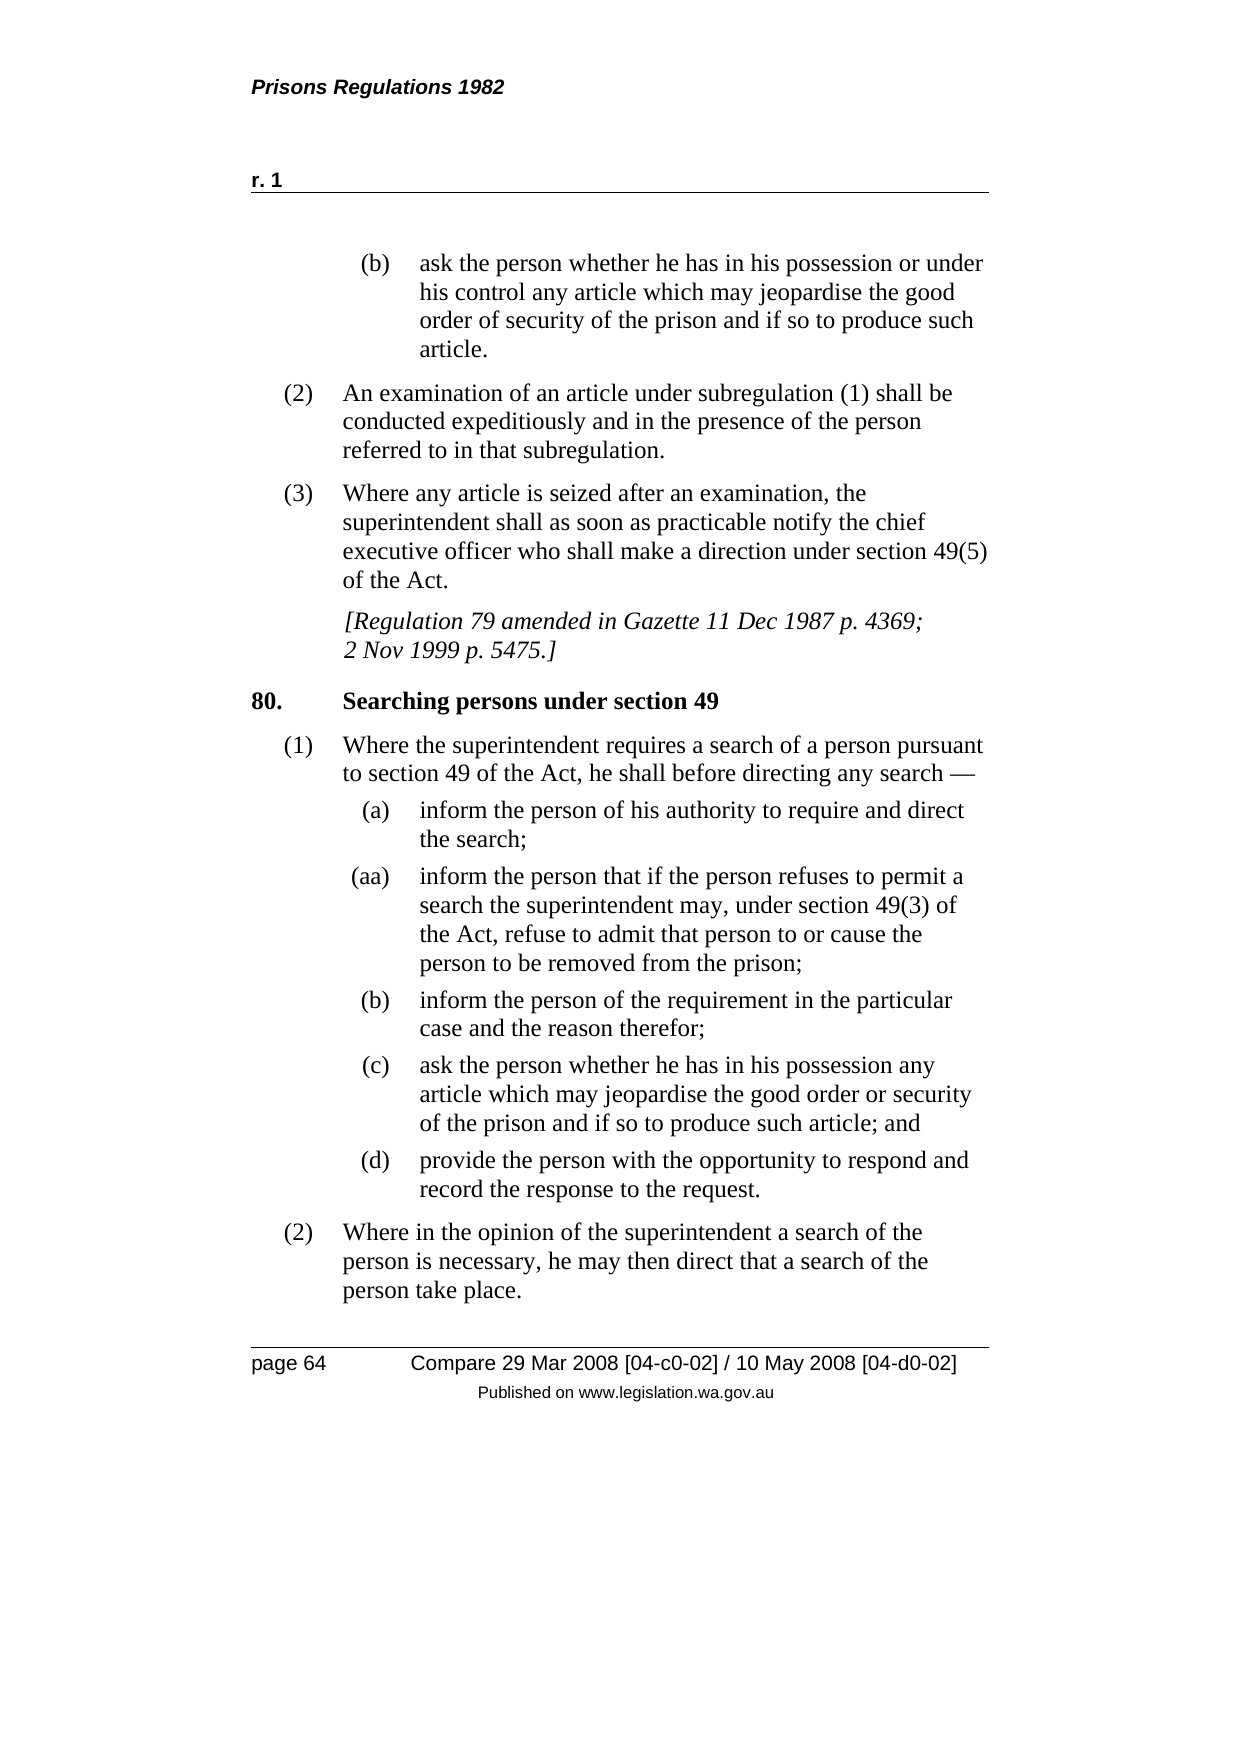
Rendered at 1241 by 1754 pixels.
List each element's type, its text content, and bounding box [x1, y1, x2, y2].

text (b) ask the person whether he has in his possession or under his control any article which may jeopardise the good order of security of the prison and if so to produce such article. [251, 248, 989, 363]
subtitle 80. Searching persons under section 49 [251, 686, 989, 715]
text [Regulation 79 amended in Gazette 11 Dec 1987 p. 4369; 2 Nov 1999 p. 5475.] [251, 606, 989, 663]
text (a) inform the person of his authority to require and direct the search; [251, 796, 989, 853]
text (c) ask the person whether he has in his possession any article which may jeopardise the good order or security of the prison and if so to produce such article; and [251, 1051, 989, 1137]
text (2) Where in the opinion of the superintendent a search of the person is necessary, he may then direct that a search of the person take place. [251, 1217, 989, 1303]
text (2) An examination of an article under subregulation (1) shall be conducted expeditiously and in the presence of the person referred to in that subregulation. [251, 378, 989, 464]
text (d) provide the person with the opportunity to respond and record the response to the request. [251, 1145, 989, 1203]
text (aa) inform the person that if the person refuses to permit a search the superintendent may, under section 49(3) of the Act, refuse to admit that person to or cause the person to be removed from the prison; [251, 861, 989, 976]
text (3) Where any article is seized after an examination, the superintendent shall as soon as practicable notify the chief executive officer who shall make a direction under section 49(5) of the Act. [251, 478, 989, 593]
text (1) Where the superintendent requires a search of a person pursuant to section 49 of the Act, he shall before directing any search — [251, 730, 989, 787]
text (b) inform the person of the requirement in the particular case and the reason therefor; [251, 985, 989, 1042]
